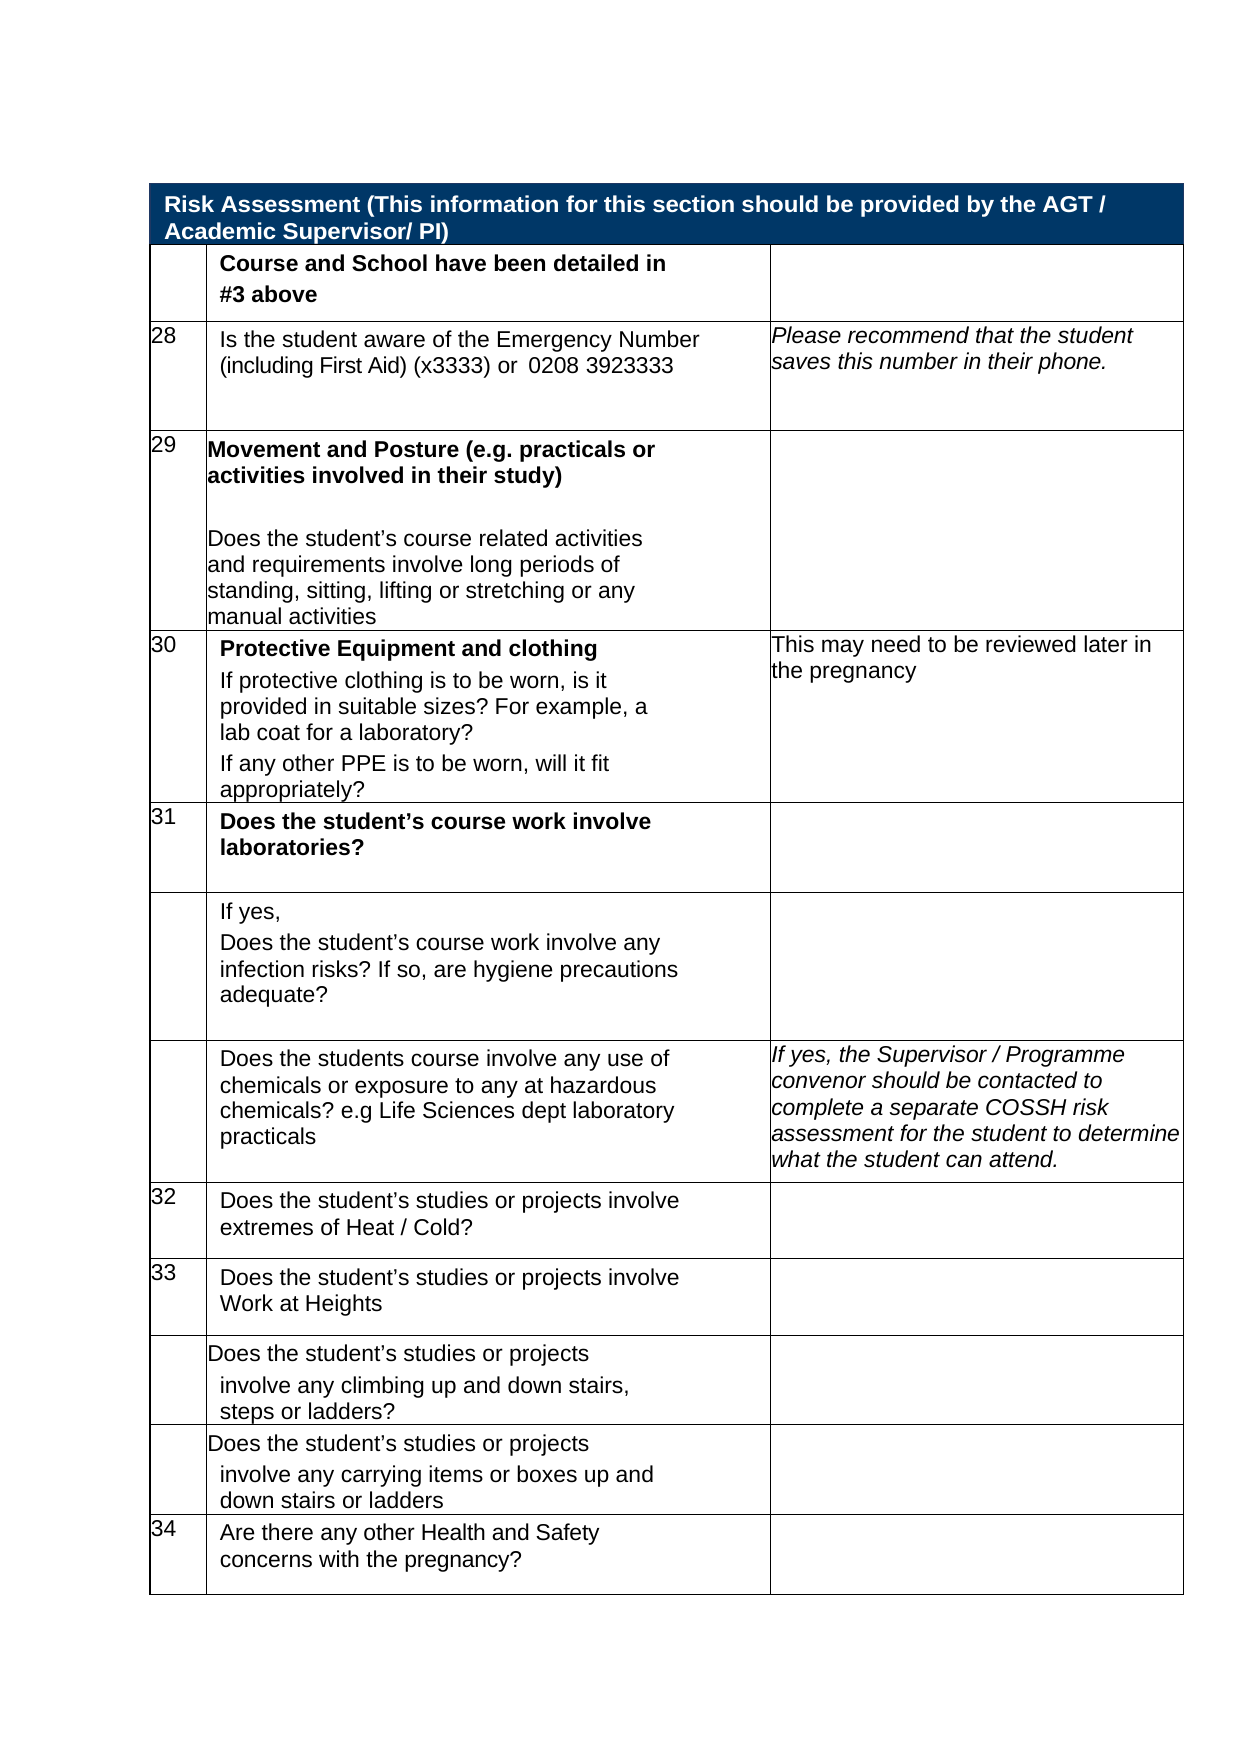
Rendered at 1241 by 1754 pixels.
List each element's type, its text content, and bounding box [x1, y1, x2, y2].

table_cell [771, 1183, 1183, 1258]
table_cell [151, 893, 206, 1040]
table_cell [771, 1336, 1183, 1424]
table_cell If yes, the Supervisor / Programme convenor should be contacted to complete a separate COSSH risk assessment for the student to determine what the student can attend. [771, 1041, 1183, 1182]
table_cell 33 [151, 1259, 206, 1334]
table_cell Does the students course involve any use of chemicals or exposure to any at hazardous chemicals? e.g Life Sciences dept laboratory practicals [207, 1041, 770, 1182]
table_header Risk Assessment (This information for this section should be provided by the AGT / Academic Supervisor/ PI) [151, 184, 1183, 244]
table_cell [771, 245, 1183, 321]
table_cell [151, 1425, 206, 1514]
table_cell 30 [151, 631, 206, 802]
table_cell [151, 245, 206, 321]
table_cell Does the student’s studies or projects involve extremes of Heat / Cold? [207, 1183, 770, 1258]
table_cell 28 [151, 322, 206, 430]
table_cell Does the student’s studies or projects involve any climbing up and down stairs, steps or ladders? [207, 1336, 770, 1424]
table_cell [771, 803, 1183, 892]
table_cell [771, 431, 1183, 629]
table_cell 31 [151, 803, 206, 892]
table_cell 29 [151, 431, 206, 629]
table_cell Does the student’s course work involve laboratories? [207, 803, 770, 892]
table_cell [151, 1336, 206, 1424]
table_cell [771, 1425, 1183, 1514]
table_cell [771, 893, 1183, 1040]
table_cell If yes, Does the student’s course work involve any infection risks? If so, are hygiene precautions adequate? [207, 893, 770, 1040]
table_cell Does the student’s studies or projects involve any carrying items or boxes up and down stairs or ladders [207, 1425, 770, 1514]
table_cell This may need to be reviewed later in the pregnancy [771, 631, 1183, 802]
table_cell Is the student aware of the Emergency Number (including First Aid) (x3333) or 0208 3923333 [207, 322, 770, 430]
table_cell [771, 1259, 1183, 1334]
table_cell 32 [151, 1183, 206, 1258]
table_cell Does the student’s studies or projects involve Work at Heights [207, 1259, 770, 1334]
table_cell [151, 1041, 206, 1182]
table_cell 34 [151, 1515, 206, 1594]
table_cell Course and School have been detailed in #3 above [207, 245, 770, 321]
table_cell Movement and Posture (e.g. practicals or activities involved in their study) Does the student’s course related activities and requirements involve long periods of standing, sitting, lifting or stretching or any manual activities [207, 431, 770, 629]
table_cell Please recommend that the student saves this number in their phone. [771, 322, 1183, 430]
table_cell Protective Equipment and clothing If protective clothing is to be worn, is it provided in suitable sizes? For example, a lab coat for a laboratory? If any other PPE is to be worn, will it fit appropriately? [207, 631, 770, 802]
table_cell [207, 1515, 770, 1594]
table_cell [771, 1515, 1183, 1594]
